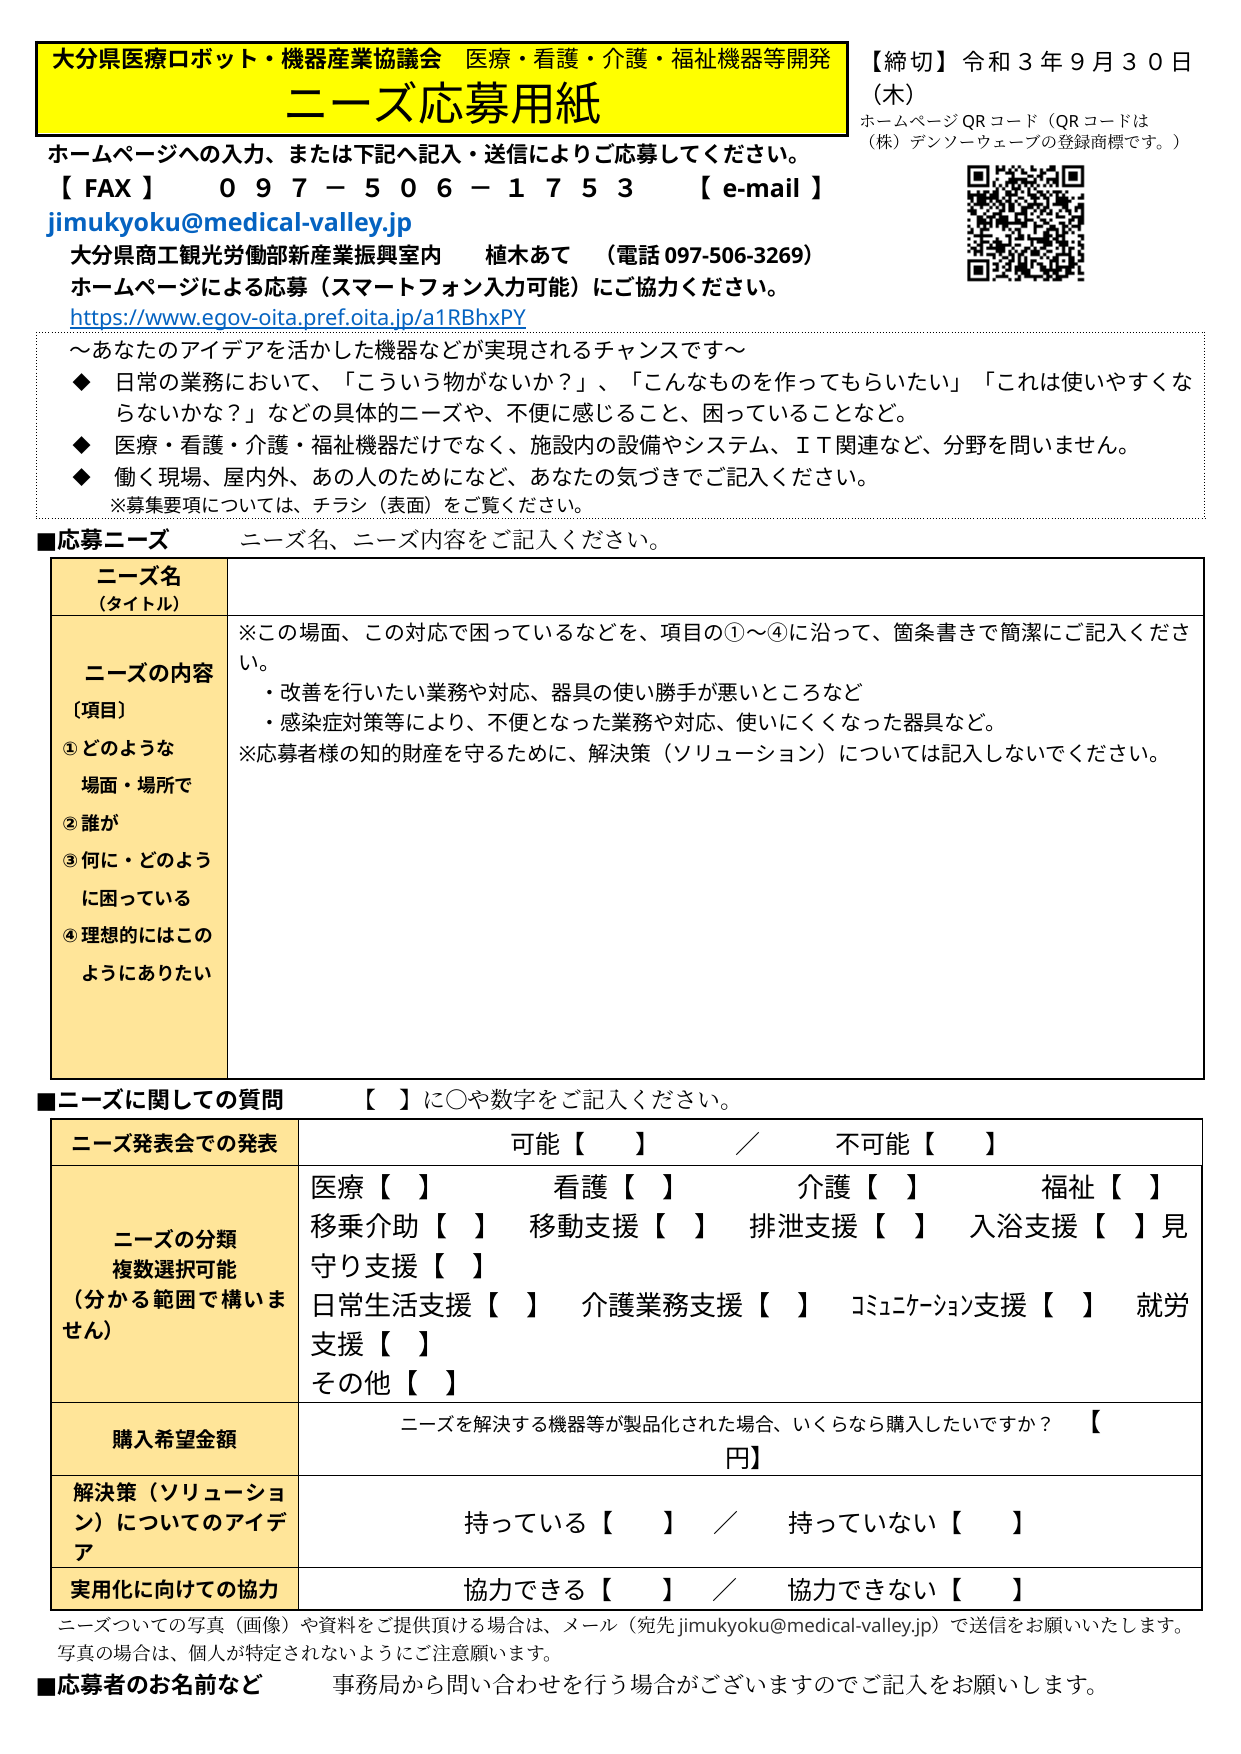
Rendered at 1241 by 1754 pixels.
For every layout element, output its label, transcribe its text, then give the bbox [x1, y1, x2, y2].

text ■応募者のお名前など 事務局から問い合わせを行う場合がございますのでご記入をお願いします。 [35, 1665, 1205, 1703]
text ニーズついての写真（画像）や資料をご提供頂ける場合は、メール（宛先jimukyoku@medical-valley.jp）で送信をお願いいたします。 [57, 1611, 1205, 1638]
table_cell ※この場面、この対応で困っているなどを、項目の①～④に沿って、箇条書きで簡潔にご記入ください。 ・改善を行いたい業務や対応、器具の使い勝手が悪いところなど ・感染症対策等により、不便となった業務や対応、使いにくくなった器具など。 ※応募者様の知的財産を守るために、解決策（ソリューション）については記入しないでください。 [228, 616, 1203, 1078]
table_cell ニーズの内容 〔項目〕 ①どのような 場面・場所で ②誰が ③何に・どのよう に困っている ④理想的にはこの ようにありたい [52, 616, 227, 1078]
table_header ニーズ名 （タイトル） [52, 559, 227, 615]
picture [956, 153, 1097, 294]
table_cell ～あなたのアイデアを活かした機器などが実現されるチャンスです～ 日常の業務において、「こういう物がないか？」、「こんなものを作ってもらいたい」「これは使いやすくならないかな？」などの具体的ニーズや、不便に感じること、困っていることなど。 医療・看護・介護・福祉機器だけでなく、施設内の設備やシステム、ＩＴ関連など、分野を問いません。 働く現場、屋内外、あの人のためになど、あなたの気づきでご記入ください。 ※募集要項については、チラシ（表面）をご覧ください。 [36, 332, 1205, 518]
text ■ニーズに関しての質問 【 】に○や数字をご記入ください。 [35, 1080, 1205, 1118]
table_header 【締切】令和３年９月３０日（木） ホームページQRコード（QRコードは（株）デンソーウェーブの登録商標です。） [848, 41, 1205, 332]
table_cell 解決策（ソリューション）についてのアイデア [52, 1476, 298, 1567]
table_cell ホームページへの入力、または下記へ記入・送信によりご応募してください。 【FAX】 ０９７－５０６－１７５３ 【e-mail】 jimukyoku@medical-valley.jp 大分県商工観光労働部新産業振興室内 植木あて （電話097-506-3269） ホームページによる応募（スマートフォン入力可能）にご協力ください。 https://www.egov-oita.pref.oita.jp/a1RBhxPY [36, 137, 848, 332]
table_header 大分県医療ロボット・機器産業協議会 医療・看護・介護・福祉機器等開発ニーズ応募用紙 [38, 44, 846, 133]
table_cell ニーズの分類 複数選択可能 （分かる範囲で構いません） [52, 1166, 298, 1402]
text ■応募ニーズ ニーズ名、ニーズ内容をご記入ください。 [35, 519, 1205, 557]
table_cell 実用化に向けての協力 [52, 1568, 298, 1609]
table_cell 購入希望金額 [52, 1403, 298, 1475]
table_cell ニーズを解決する機器等が製品化された場合、いくらなら購入したいですか？ 【 円】 [299, 1403, 1201, 1475]
table_cell 医療【 】 看護【 】 介護【 】 福祉【 】 移乗介助【 】 移動支援【 】 排泄支援【 】 入浴支援【 】見守り支援【 】 日常生活支援【 】 介護業務支援【 】 ｺﾐｭﾆｹｰｼｮﾝ支援【 】 就労支援【 】 その他【 】 [299, 1166, 1201, 1402]
table_header [228, 559, 1203, 615]
table_header 可能【 】 ／ 不可能【 】 [299, 1120, 1202, 1165]
table_header ニーズ発表会での発表 [52, 1120, 298, 1165]
table_cell 持っている【 】 ／ 持っていない【 】 [299, 1476, 1201, 1567]
text 写真の場合は、個人が特定されないようにご注意願います。 [57, 1638, 1205, 1665]
table_cell 協力できる【 】 ／ 協力できない【 】 [299, 1568, 1201, 1609]
